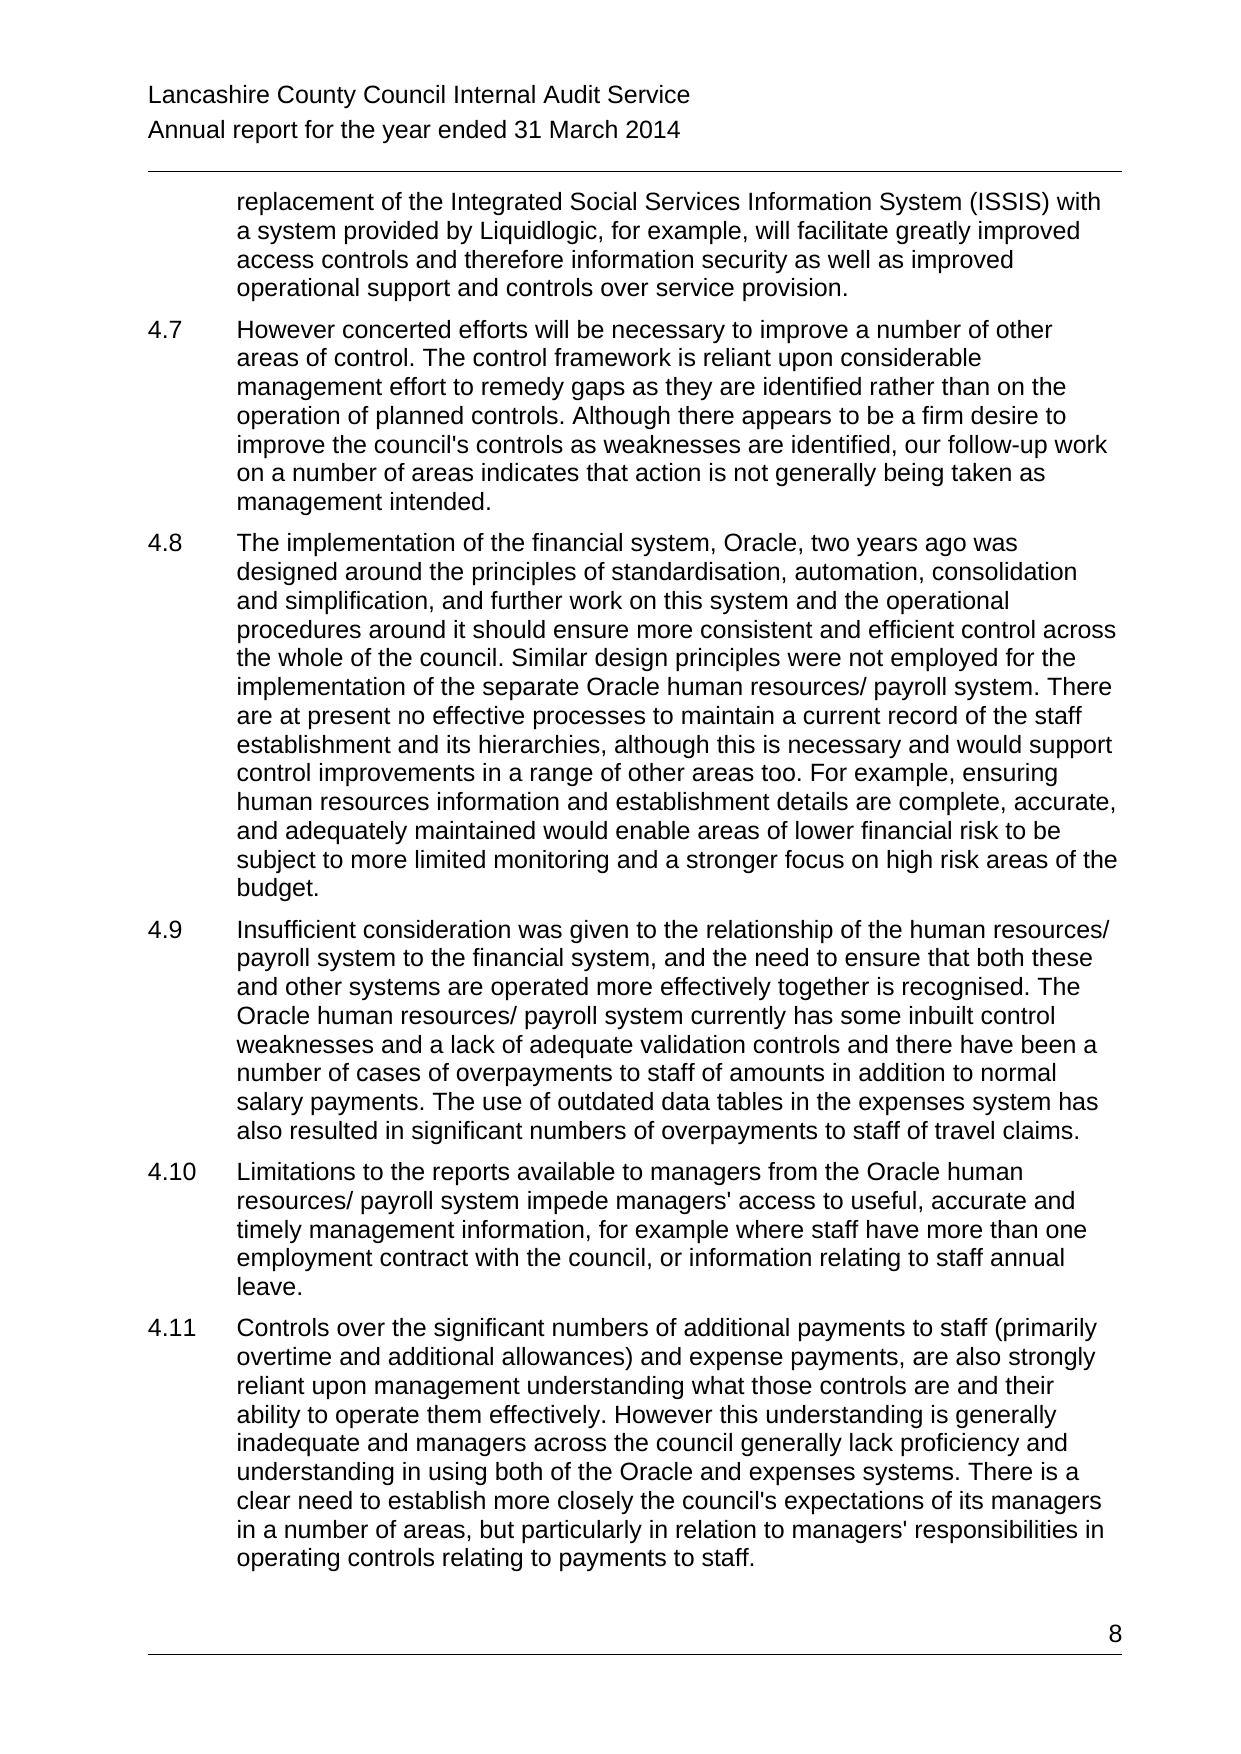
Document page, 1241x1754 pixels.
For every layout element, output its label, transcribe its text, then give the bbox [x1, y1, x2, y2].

list Controls over the significant numbers of additional payments to staff (primarily overtime and additional allowances) and expense payments, are also strongly reliant upon management understanding what those controls are and their ability to operate them effectively. However this understanding is generally inadequate and managers across the council generally lack proficiency and understanding in using both of the Oracle and expenses systems. There is a clear need to establish more closely the council's expectations of its managers in a number of areas, but particularly in relation to managers' responsibilities in operating controls relating to payments to staff. [148, 1313, 1122, 1572]
list Limitations to the reports available to managers from the Oracle human resources/ payroll system impede managers' access to useful, accurate and timely management information, for example where staff have more than one employment contract with the council, or information relating to staff annual leave. [148, 1157, 1122, 1301]
list The implementation of the financial system, Oracle, two years ago was designed around the principles of standardisation, automation, consolidation and simplification, and further work on this system and the operational procedures around it should ensure more consistent and efficient control across the whole of the council. Similar design principles were not employed for the implementation of the separate Oracle human resources/ payroll system. There are at present no effective processes to maintain a current record of the staff establishment and its hierarchies, although this is necessary and would support control improvements in a range of other areas too. For example, ensuring human resources information and establishment details are complete, accurate, and adequately maintained would enable areas of lower financial risk to be subject to more limited monitoring and a stronger focus on high risk areas of the budget. [148, 528, 1122, 902]
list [148, 187, 1122, 302]
list Insufficient consideration was given to the relationship of the human resources/ payroll system to the financial system, and the need to ensure that both these and other systems are operated more effectively together is recognised. The Oracle human resources/ payroll system currently has some inbuilt control weaknesses and a lack of adequate validation controls and there have been a number of cases of overpayments to staff of amounts in addition to normal salary payments. The use of outdated data tables in the expenses system has also resulted in significant numbers of overpayments to staff of travel claims. [148, 915, 1122, 1145]
list However concerted efforts will be necessary to improve a number of other areas of control. The control framework is reliant upon considerable management effort to remedy gaps as they are identified rather than on the operation of planned controls. Although there appears to be a firm desire to improve the council's controls as weaknesses are identified, our follow-up work on a number of areas indicates that action is not generally being taken as management intended. [148, 315, 1122, 516]
